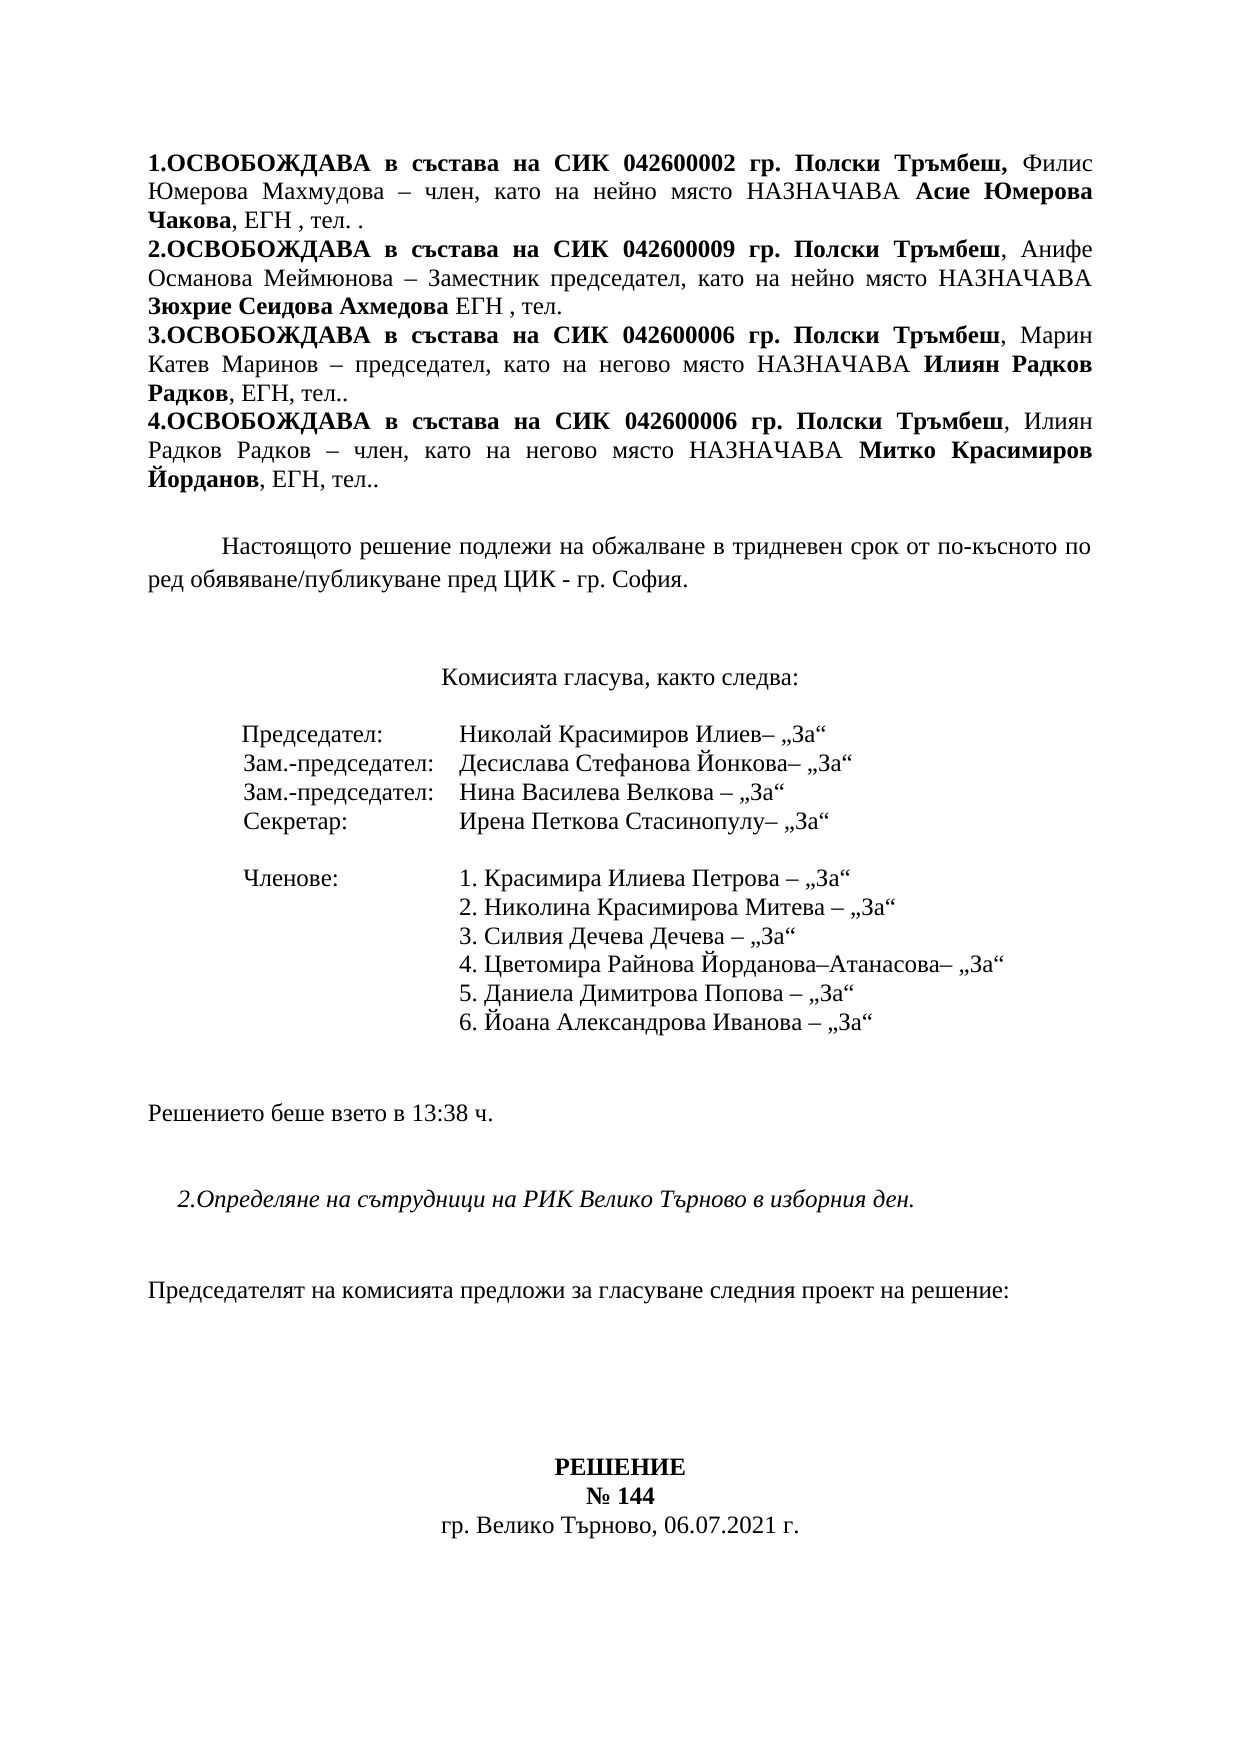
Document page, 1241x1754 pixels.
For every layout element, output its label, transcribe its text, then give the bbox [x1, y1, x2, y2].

text Членове: 1. Красимира Илиева Петрова – „За“ [148, 863, 1093, 892]
text 4. Цветомира Райнова Йорданова–Атанасова– „За“ [148, 949, 1093, 978]
text 2. Николина Красимирова Митева – „За“ [148, 892, 1093, 921]
text 2.ОСВОБОЖДАВА в състава на СИК 042600009 гр. Полски Тръмбеш, Анифе Османова Меймюнова – Заместник председател, като на нейно място НАЗНАЧАВА Зюхрие Сеидова Ахмедова ЕГН , тел. [148, 234, 1093, 320]
text гр. Велико Търново, 06.07.2021 г. [148, 1510, 1093, 1538]
text Председателят на комисията предложи за гласуване следния проект на решение: [148, 1275, 1093, 1304]
text РЕШЕНИЕ [148, 1452, 1093, 1481]
text 6. Йоана Александрова Иванова – „За“ [148, 1007, 1093, 1036]
text 2.Определяне на сътрудници на РИК Велико Търново в изборния ден. [177, 1184, 1093, 1213]
text 4.ОСВОБОЖДАВА в състава на СИК 042600006 гр. Полски Тръмбеш, Илиян Радков Радков – член, като на негово място НАЗНАЧАВА Митко Красимиров Йорданов, ЕГН, тел.. [148, 406, 1093, 493]
text 1.ОСВОБОЖДАВА в състава на СИК 042600002 гр. Полски Тръмбеш, Филис Юмерова Махмудова – член, като на нейно място НАЗНАЧАВА Асие Юмерова Чакова, ЕГН , тел. . [148, 148, 1093, 234]
text 3. Силвия Дечева Дечева – „За“ [148, 921, 1093, 949]
text 5. Даниела Димитрова Попова – „За“ [148, 978, 1093, 1007]
text 3.ОСВОБОЖДАВА в състава на СИК 042600006 гр. Полски Тръмбеш, Марин Катев Маринов – председател, като на негово място НАЗНАЧАВА Илиян Радков Радков, ЕГН, тел.. [148, 320, 1093, 406]
text Комисията гласува, както следва: [148, 662, 1093, 691]
text Председател: Николай Красимиров Илиев– „За“ [148, 719, 1093, 748]
text Настоящото решение подлежи на обжалване в тридневен срок от по-късното по ред обявяване/публикуване пред ЦИК - гр. София. [148, 531, 1093, 593]
text № 144 [148, 1481, 1093, 1510]
text Секретар: Ирена Петкова Стасинопулу– „За“ [148, 806, 1093, 834]
text Решението беше взето в 13:38 ч. [148, 1098, 1093, 1127]
text Зам.-председател: Нина Василева Велкова – „За“ [148, 777, 1093, 806]
text Зам.-председател: Десислава Стефанова Йонкова– „За“ [148, 748, 1093, 777]
